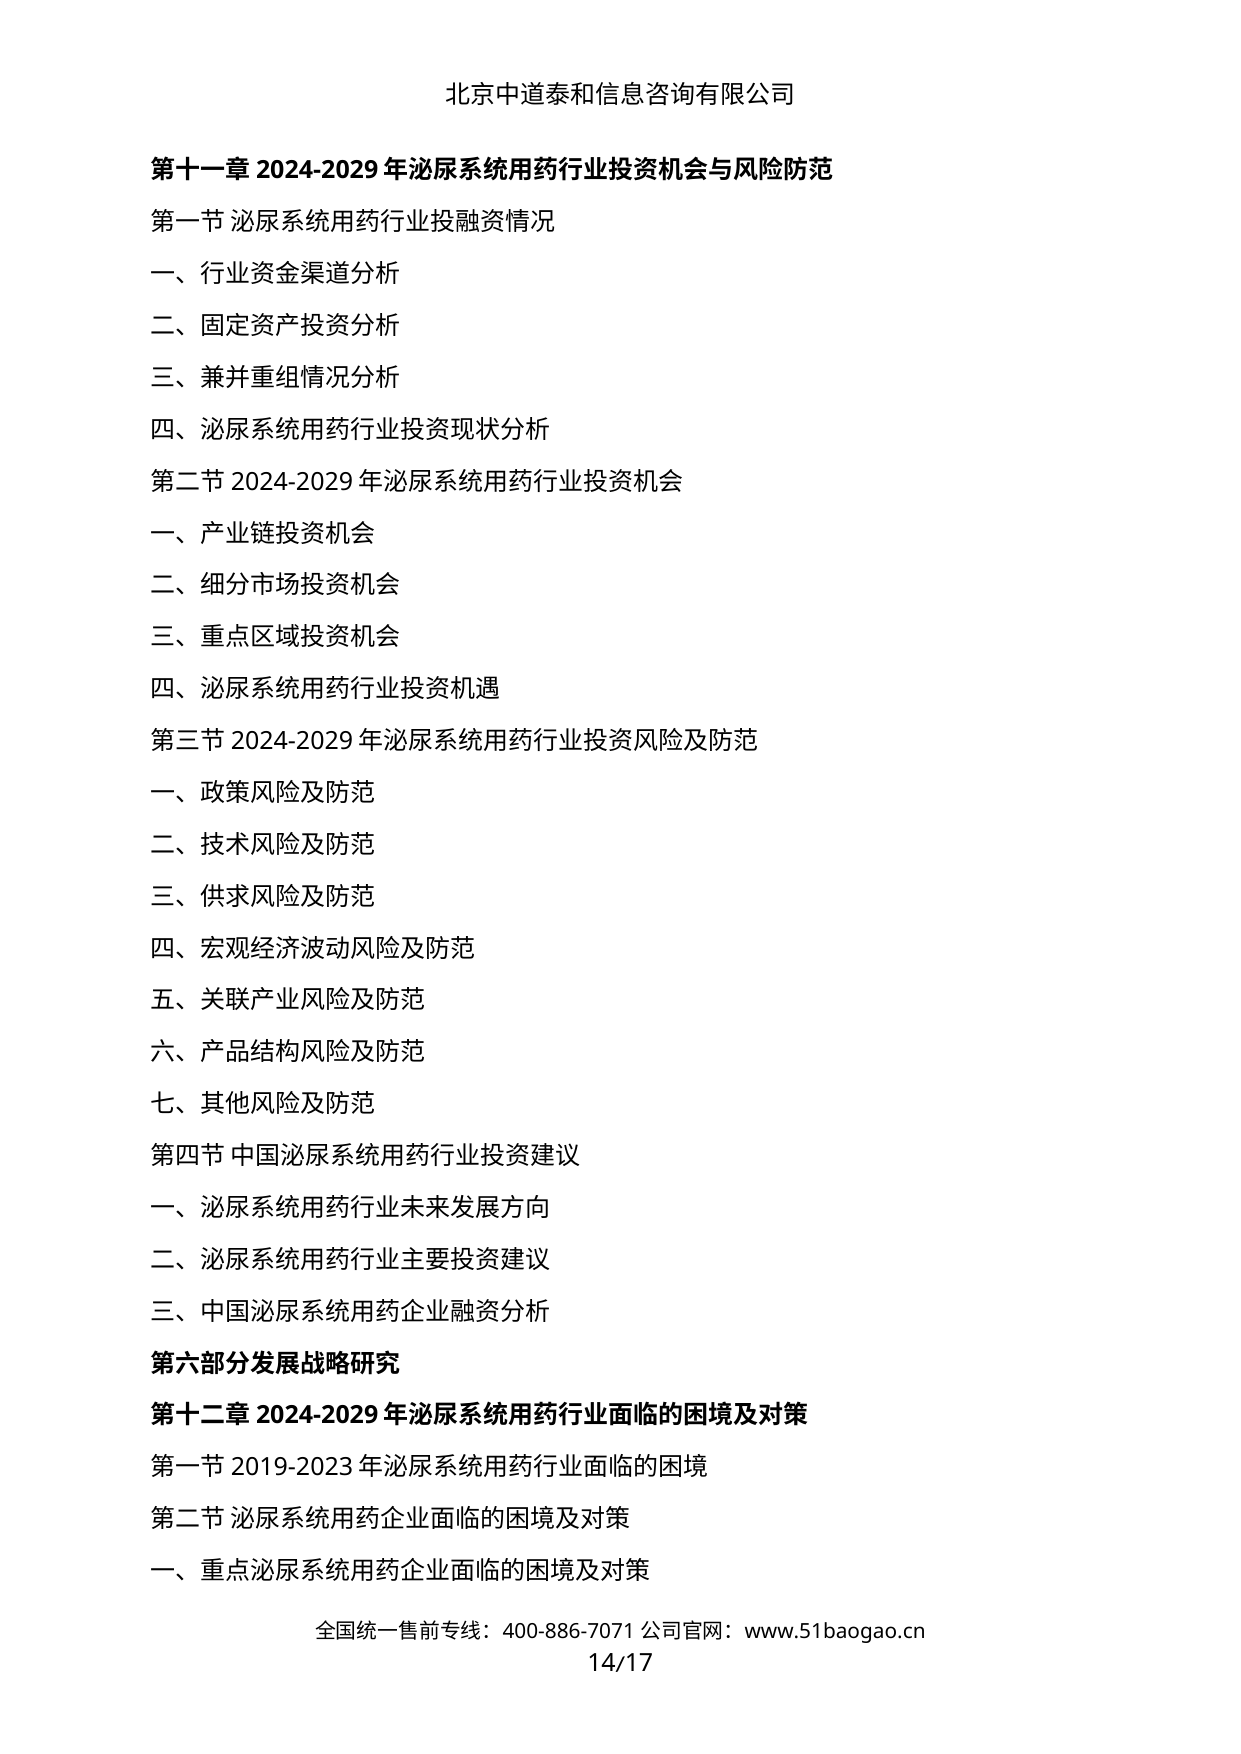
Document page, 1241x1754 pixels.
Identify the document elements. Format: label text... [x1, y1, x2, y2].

text 四、泌尿系统用药行业投资现状分析 [150, 409, 1090, 446]
text 第一节 2019-2023年泌尿系统用药行业面临的困境 [150, 1447, 1090, 1483]
text 二、技术风险及防范 [150, 824, 1090, 861]
text 五、关联产业风险及防范 [150, 980, 1090, 1016]
text 二、泌尿系统用药行业主要投资建议 [150, 1239, 1090, 1276]
text 二、细分市场投资机会 [150, 565, 1090, 601]
text 三、重点区域投资机会 [150, 617, 1090, 653]
text 第一节 泌尿系统用药行业投融资情况 [150, 202, 1090, 238]
text 三、供求风险及防范 [150, 876, 1090, 912]
text 一、产业链投资机会 [150, 513, 1090, 549]
text 第四节 中国泌尿系统用药行业投资建议 [150, 1136, 1090, 1172]
text 七、其他风险及防范 [150, 1084, 1090, 1120]
text 三、兼并重组情况分析 [150, 357, 1090, 394]
text 二、固定资产投资分析 [150, 306, 1090, 342]
text 第六部分发展战略研究 [150, 1343, 1090, 1379]
text 三、中国泌尿系统用药企业融资分析 [150, 1291, 1090, 1327]
text 四、宏观经济波动风险及防范 [150, 928, 1090, 964]
text 第十二章 2024-2029年泌尿系统用药行业面临的困境及对策 [150, 1395, 1090, 1431]
text 第三节 2024-2029年泌尿系统用药行业投资风险及防范 [150, 721, 1090, 757]
text 第十一章 2024-2029年泌尿系统用药行业投资机会与风险防范 [150, 150, 1090, 186]
text 一、政策风险及防范 [150, 772, 1090, 809]
text 第二节 2024-2029年泌尿系统用药行业投资机会 [150, 461, 1090, 497]
text 一、行业资金渠道分析 [150, 254, 1090, 290]
text 一、重点泌尿系统用药企业面临的困境及对策 [150, 1551, 1090, 1587]
text 一、泌尿系统用药行业未来发展方向 [150, 1187, 1090, 1224]
text 四、泌尿系统用药行业投资机遇 [150, 669, 1090, 705]
text 六、产品结构风险及防范 [150, 1032, 1090, 1068]
text 第二节 泌尿系统用药企业面临的困境及对策 [150, 1499, 1090, 1535]
